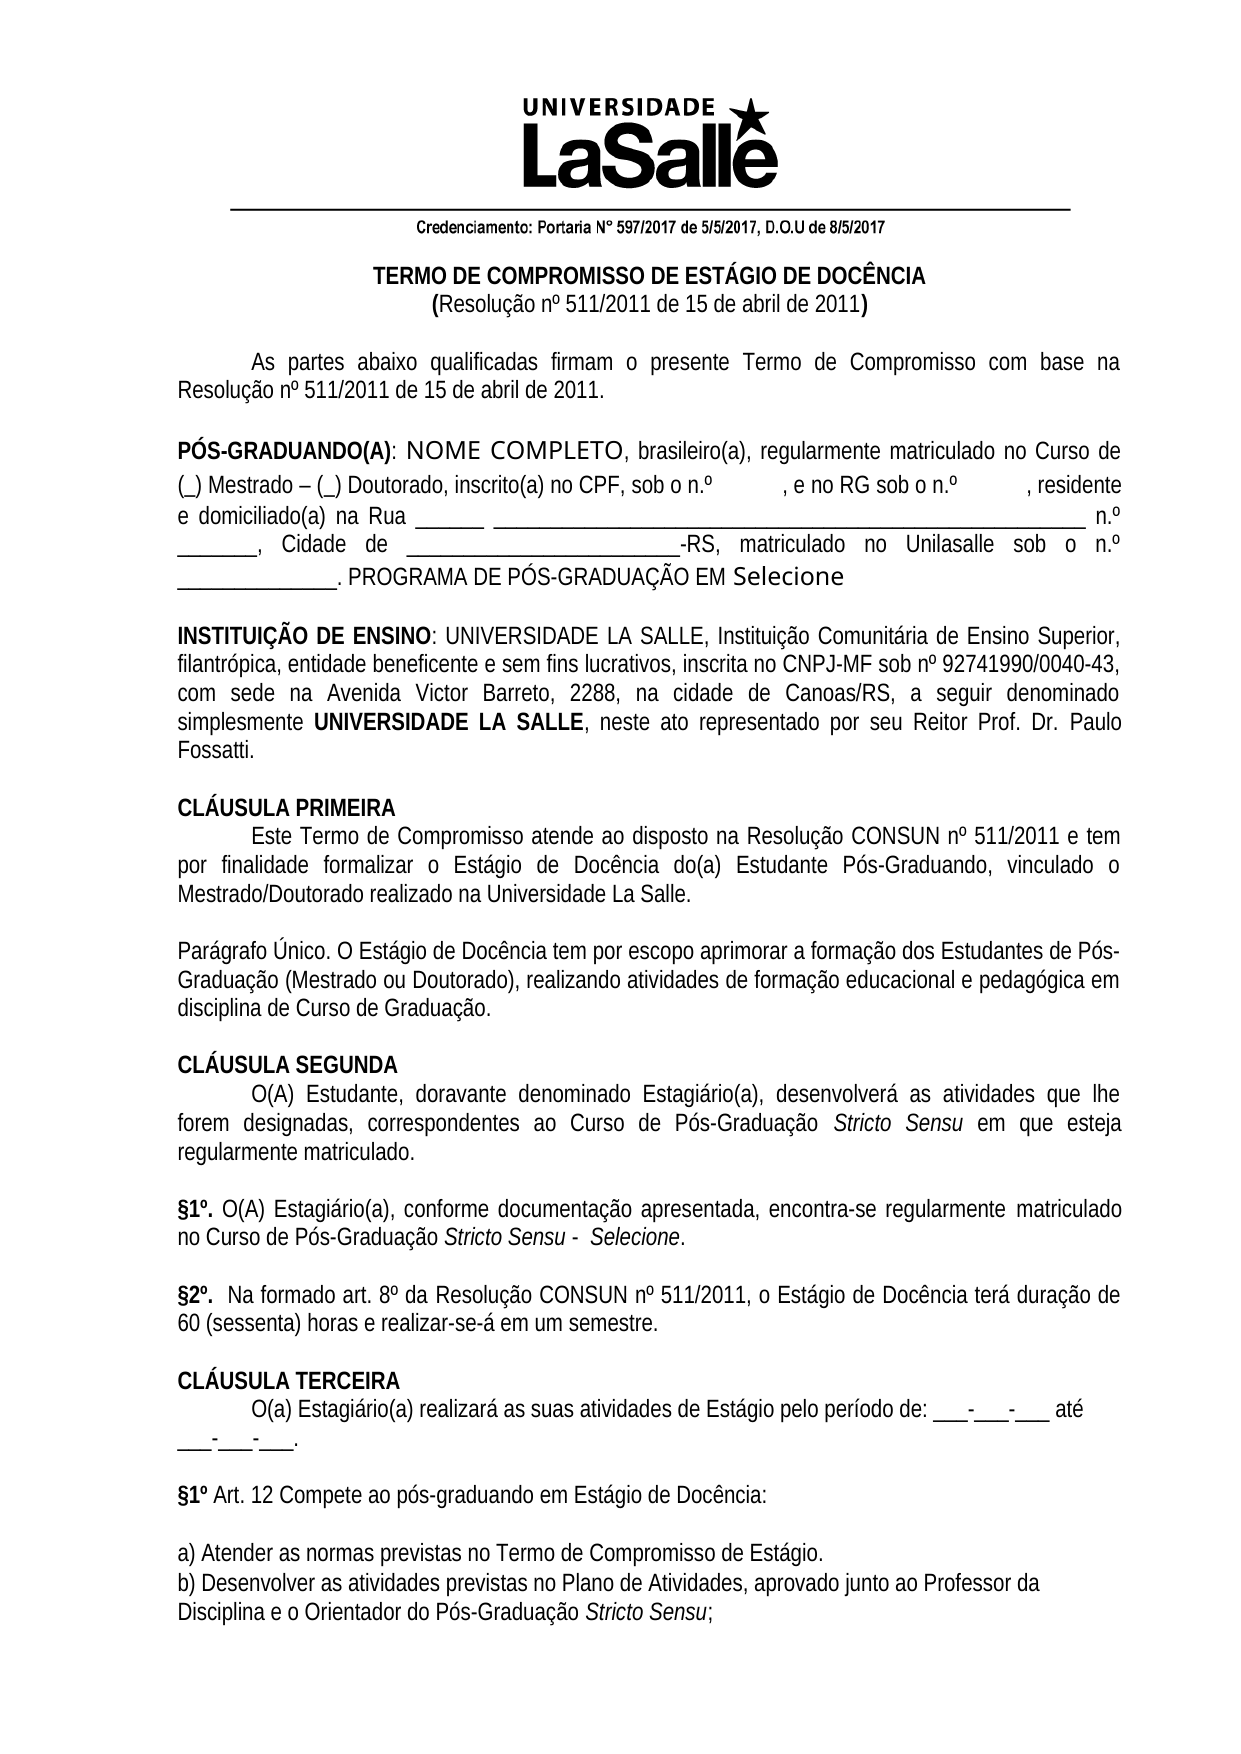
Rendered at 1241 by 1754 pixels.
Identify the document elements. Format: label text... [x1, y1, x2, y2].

text b) Desenvolver as atividades previstas no Plano de Atividades, aprovado junto ao Professor da Disciplina e o Orientador do Pós-Graduação Stricto Sensu; [177, 1568, 1122, 1626]
text INSTITUIÇÃO DE ENSINO: UNIVERSIDADE LA SALLE, Instituição Comunitária de Ensino Superior, filantrópica, entidade beneficente e sem fins lucrativos, inscrita no CNPJ-MF sob nº 92741990/0040-43, com sede na Avenida Victor Barreto, 2288, na cidade de Canoas/RS, a seguir denominado simplesmente UNIVERSIDADE LA SALLE, neste ato representado por seu Reitor Prof. Dr. Paulo Fossatti. [177, 621, 1122, 764]
text a) Atender as normas previstas no Termo de Compromisso de Estágio. [177, 1537, 1122, 1566]
subtitle CLÁUSULA TERCEIRA [177, 1366, 1122, 1394]
text Parágrafo Único. O Estágio de Docência tem por escopo aprimorar a formação dos Estudantes de Pós-Graduação (Mestrado ou Doutorado), realizando atividades de formação educacional e pedagógica em disciplina de Curso de Graduação. [177, 936, 1122, 1022]
text As partes abaixo qualificadas firmam o presente Termo de Compromisso com base na Resolução nº 511/2011 de 15 de abril de 2011. [177, 347, 1122, 404]
text O(A) Estudante, doravante denominado Estagiário(a), desenvolverá as atividades que lhe forem designadas, correspondentes ao Curso de Pós-Graduação Stricto Sensu em que esteja regularmente matriculado. [177, 1079, 1122, 1165]
text (Resolução nº 511/2011 de 15 de abril de 2011) [177, 289, 1122, 318]
subtitle CLÁUSULA PRIMEIRA [177, 793, 1122, 821]
subtitle CLÁUSULA SEGUNDA [177, 1051, 1122, 1079]
text §1º. O(A) Estagiário(a), conforme documentação apresentada, encontra-se regularmente matriculado no Curso de Pós-Graduação Stricto Sensu - . [177, 1194, 1122, 1251]
text Este Termo de Compromisso atende ao disposto na Resolução CONSUN nº 511/2011 e tem por finalidade formalizar o Estágio de Docência do(a) Estudante Pós-Graduando, vinculado o Mestrado/Doutorado realizado na Universidade La Salle. [177, 821, 1122, 907]
text §2º. Na formado art. 8º da Resolução CONSUN nº 511/2011, o Estágio de Docência terá duração de 60 (sessenta) horas e realizar-se-á em um semestre. [177, 1280, 1122, 1337]
text PÓS-GRADUANDO(A): NOME COMPLETO, brasileiro(a), regularmente matriculado no Curso de (_) Mestrado – (_) Doutorado, inscrito(a) no CPF, sob o n.º , e no RG sob o n.º , residente e domiciliado(a) na Rua ______ ____________________________________________________ n.º _______, Cidade de ________________________-RS, matriculado no Unilasalle sob o n.º ______________. PROGRAMA DE PÓS-GRADUAÇÃO EM [177, 433, 1122, 592]
text §1º Art. 12 Compete ao pós-graduando em Estágio de Docência: [177, 1480, 1122, 1509]
text O(a) Estagiário(a) realizará as suas atividades de Estágio pelo período de: ___-___-___ até ___-___-___. [177, 1394, 1122, 1452]
picture [177, 59, 1123, 261]
subtitle TERMO DE COMPROMISSO DE ESTÁGIO DE DOCÊNCIA [177, 261, 1122, 289]
